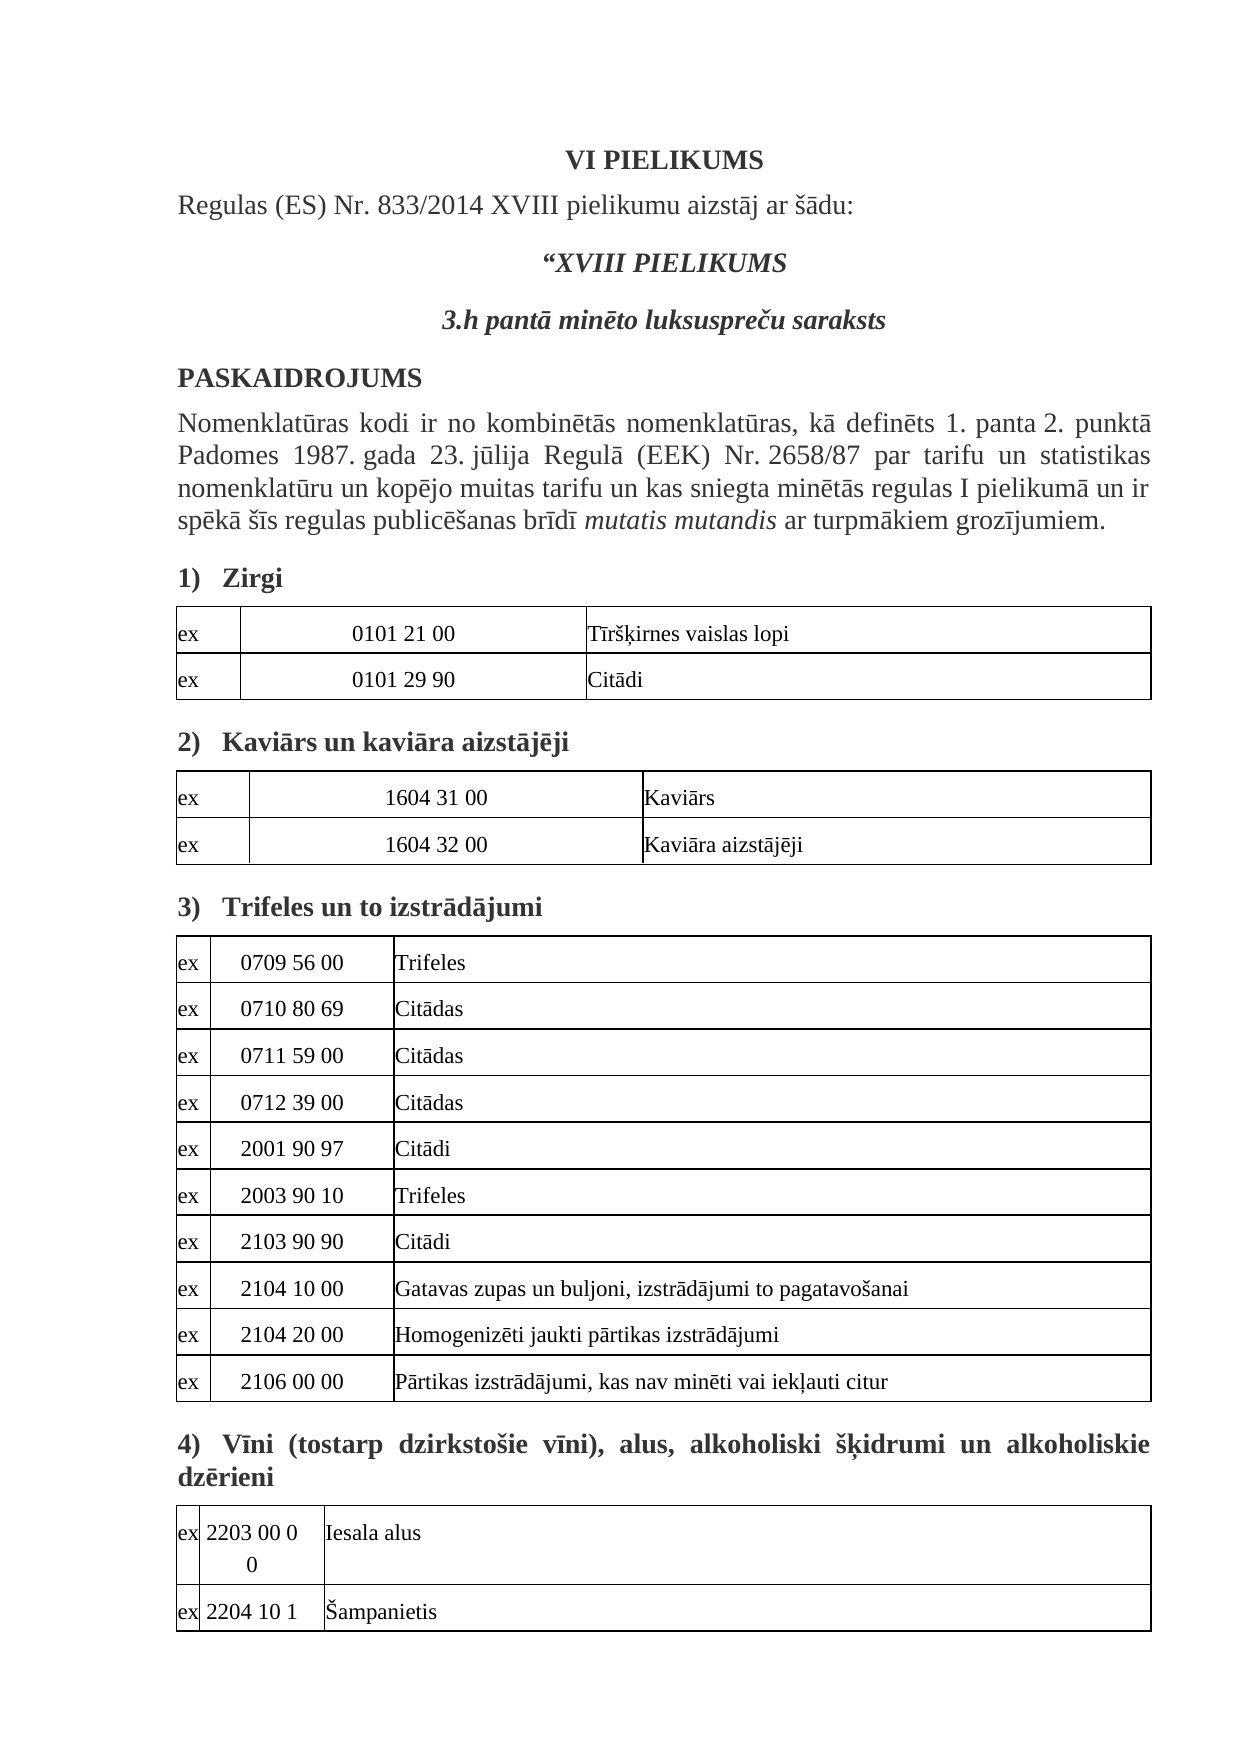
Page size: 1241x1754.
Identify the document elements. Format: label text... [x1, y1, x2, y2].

table_cell ex [177, 1076, 210, 1121]
table_cell ex [177, 818, 249, 863]
table_header ex [177, 772, 249, 817]
table_cell 0711 59 00 [211, 1030, 393, 1075]
table_cell 2103 90 90 [211, 1216, 393, 1261]
table_cell Citādas [395, 1076, 1150, 1121]
table_cell Citādi [395, 1216, 1150, 1261]
text VI PIELIKUMS [177, 143, 1152, 176]
table_header ex [177, 1506, 199, 1584]
table_cell ex [177, 1356, 210, 1401]
text Regulas (ES) Nr. 833/2014 XVIII pielikumu aizstāj ar šādu: [177, 188, 1152, 221]
table_cell 0101 29 90 [241, 654, 586, 699]
table_cell ex [177, 983, 210, 1028]
table_cell 2104 20 00 [211, 1309, 393, 1354]
table_cell 1604 32 00 [250, 818, 642, 863]
table_cell 2106 00 00 [211, 1356, 393, 1401]
table_cell ex [177, 1216, 210, 1261]
table_header 0101 21 00 [241, 607, 586, 652]
table_cell Pārtikas izstrādājumi, kas nav minēti vai iekļauti citur [395, 1356, 1150, 1401]
table_cell ex [177, 654, 240, 699]
table_cell ex [177, 1263, 210, 1307]
text 4) Vīni (tostarp dzirkstošie vīni), alus, alkoholiski šķidrumi un alkoholiskie dzērieni [177, 1427, 1152, 1492]
table_cell ex [177, 1123, 210, 1168]
table_cell 2003 90 10 [211, 1170, 393, 1214]
table_cell Citādi [587, 654, 1150, 699]
text 2) Kaviārs un kaviāra aizstājēji [177, 725, 1152, 758]
table_cell Kaviāra aizstājēji [644, 818, 1150, 863]
table_cell Citādas [395, 1030, 1150, 1075]
table_cell 2204 10 11 [200, 1585, 324, 1630]
text PASKAIDROJUMS [177, 361, 1152, 393]
table_cell ex [177, 1585, 199, 1630]
table_header 0709 56 00 [211, 937, 393, 982]
table_cell Šampanietis [325, 1585, 1150, 1630]
table_header ex [177, 607, 240, 652]
text 3) Trifeles un to izstrādājumi [177, 890, 1152, 922]
table_cell Trifeles [395, 1170, 1150, 1214]
table_cell Gatavas zupas un buljoni, izstrādājumi to pagatavošanai [395, 1263, 1150, 1307]
table_header Iesala alus [325, 1506, 1150, 1584]
table_header ex [177, 937, 210, 982]
table_cell 2001 90 97 [211, 1123, 393, 1168]
table_cell ex [177, 1030, 210, 1075]
table_cell Citādi [395, 1123, 1150, 1168]
table_header Tīršķirnes vaislas lopi [587, 607, 1150, 652]
table_cell 2104 10 00 [211, 1263, 393, 1307]
text 1) Zirgi [177, 561, 1152, 593]
table_header Kaviārs [644, 772, 1150, 817]
table_cell Homogenizēti jaukti pārtikas izstrādājumi [395, 1309, 1150, 1354]
text “XVIII PIELIKUMS [177, 246, 1152, 278]
table_cell 0710 80 69 [211, 983, 393, 1028]
text 3.h pantā minēto luksuspreču saraksts [177, 303, 1152, 336]
table_header 1604 31 00 [250, 772, 642, 817]
table_cell ex [177, 1309, 210, 1354]
table_header 2203 00 00 [200, 1506, 324, 1584]
table_cell 0712 39 00 [211, 1076, 393, 1121]
text Nomenklatūras kodi ir no kombinētās nomenklatūras, kā definēts 1. panta 2. punktā Padomes 1987. gada 23. jūlija Regulā (EEK) Nr. 2658/87 par tarifu un statistikas nomenklatūru un kopējo muitas tarifu un kas sniegta minētās regulas I pielikumā un ir spēkā šīs regulas publicēšanas brīdī mutatis mutandis ar turpmākiem grozījumiem. [177, 406, 1152, 536]
table_cell ex [177, 1170, 210, 1214]
table_header Trifeles [395, 937, 1150, 982]
table_cell Citādas [395, 983, 1150, 1028]
